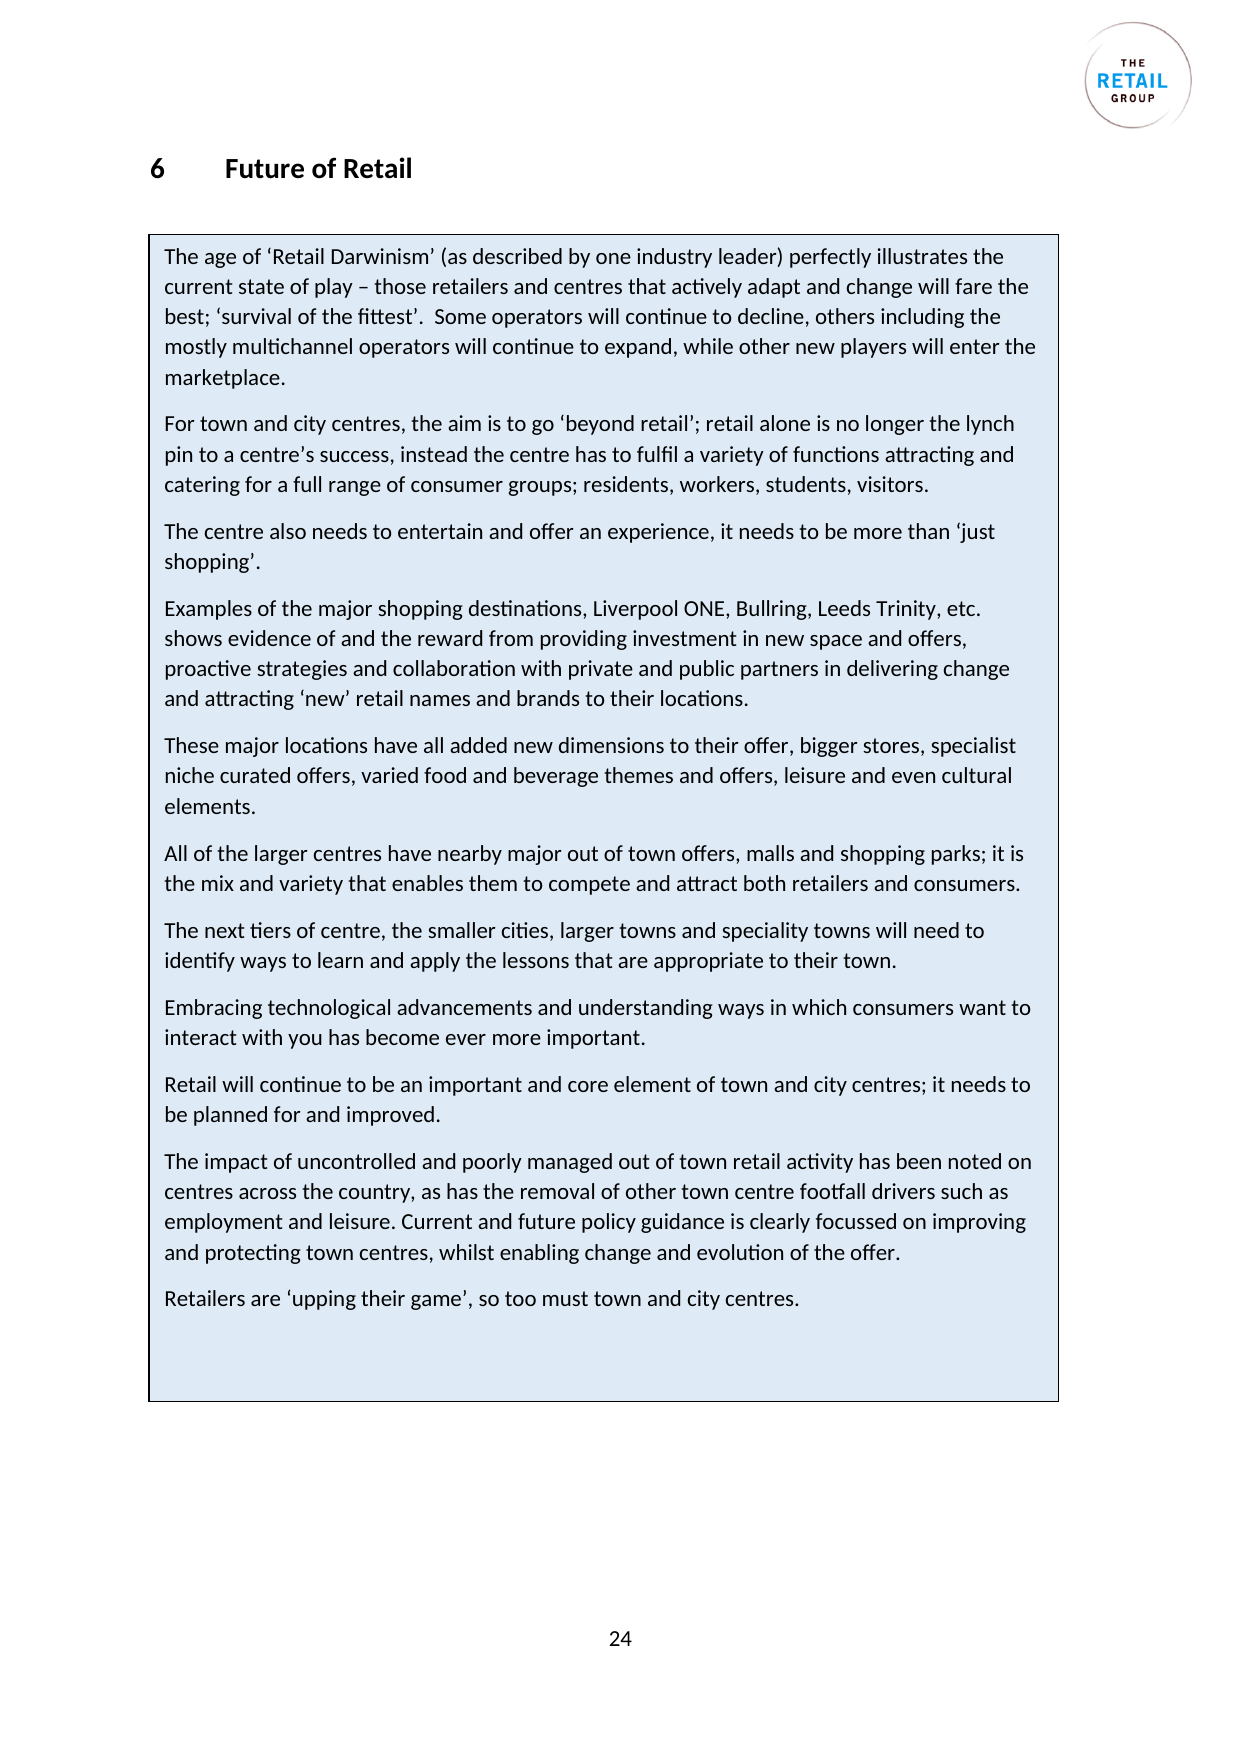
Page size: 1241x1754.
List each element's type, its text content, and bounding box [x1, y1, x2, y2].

picture [1070, 20, 1199, 133]
text 6 Future of Retail [150, 150, 1090, 186]
